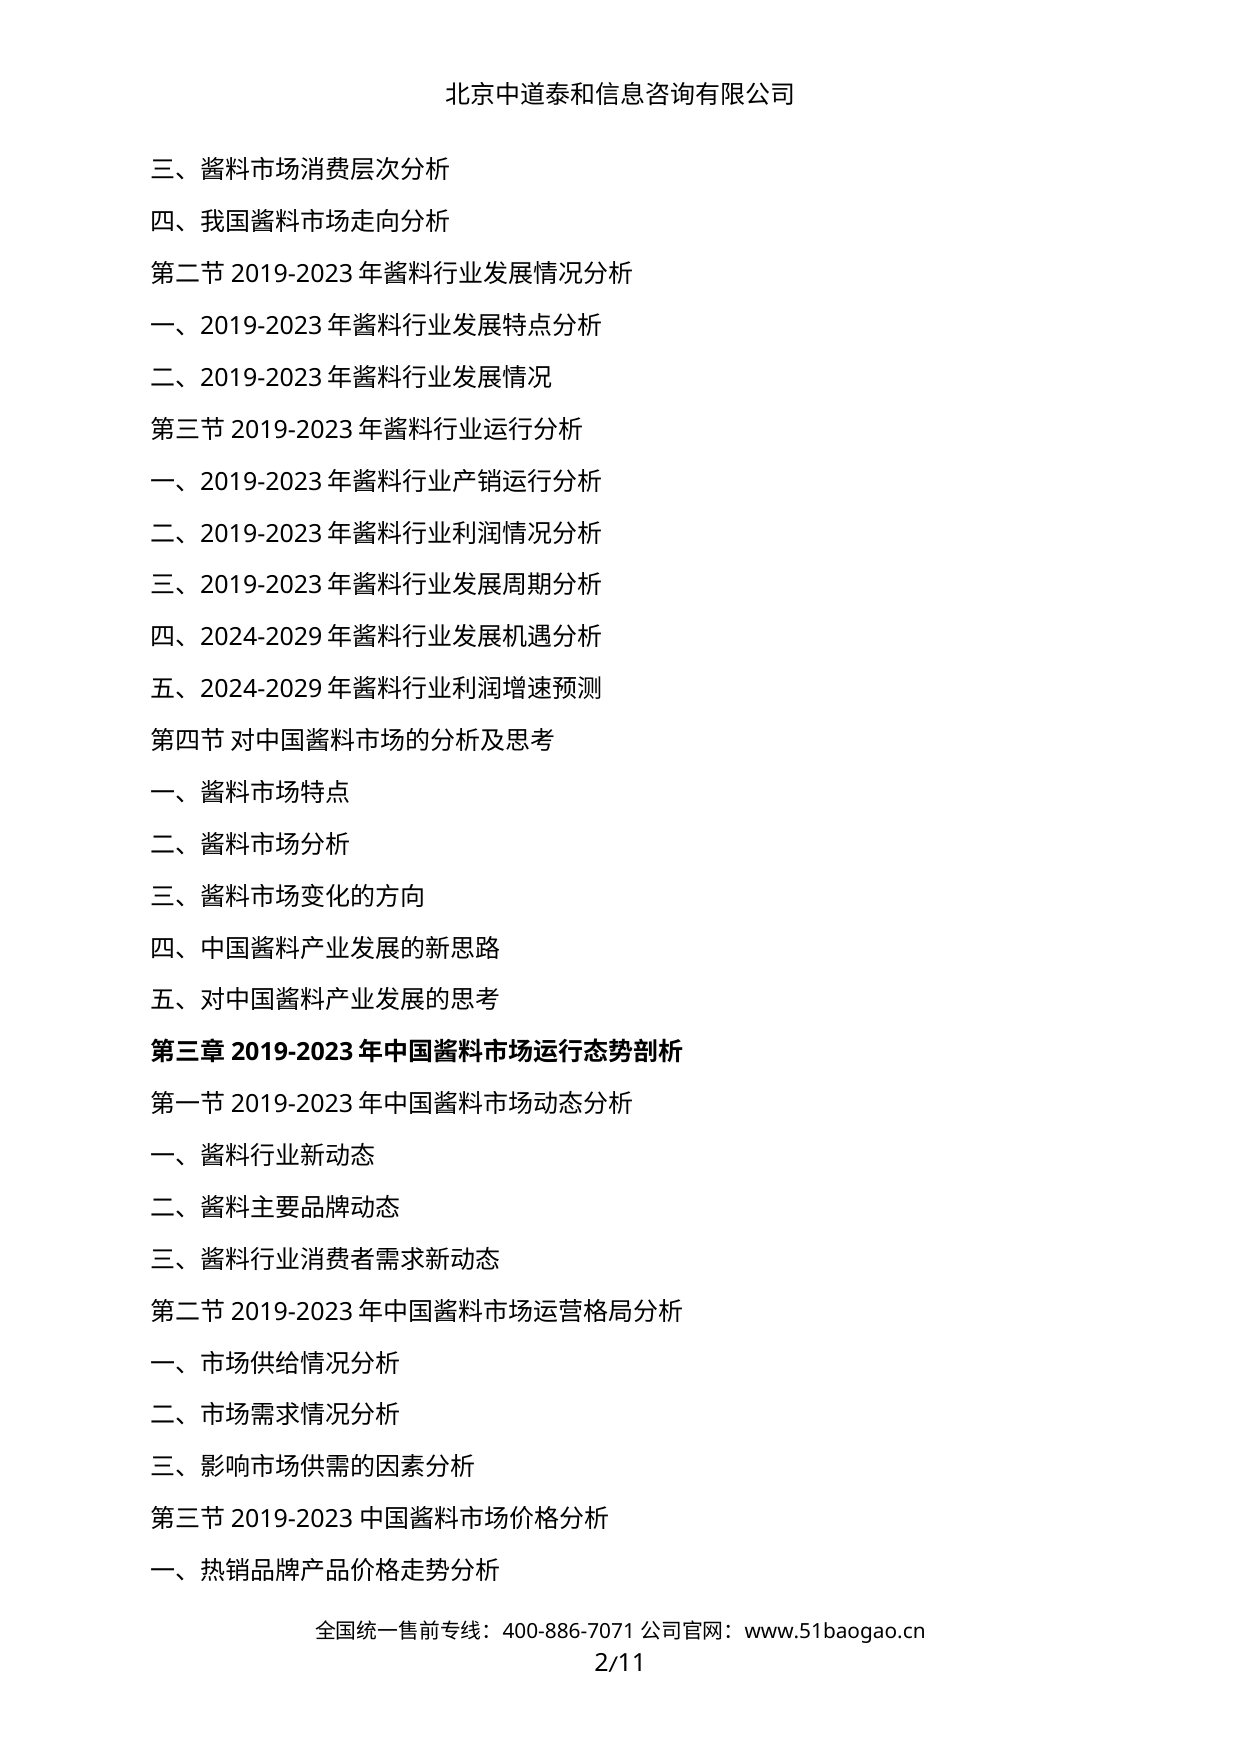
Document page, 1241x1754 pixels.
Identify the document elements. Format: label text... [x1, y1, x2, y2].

text 第一节 2019-2023年中国酱料市场动态分析 [150, 1084, 1090, 1120]
text 五、2024-2029年酱料行业利润增速预测 [150, 669, 1090, 705]
text 三、酱料行业消费者需求新动态 [150, 1239, 1090, 1276]
text 二、2019-2023年酱料行业利润情况分析 [150, 513, 1090, 549]
text 一、2019-2023年酱料行业产销运行分析 [150, 461, 1090, 497]
text 三、影响市场供需的因素分析 [150, 1447, 1090, 1483]
text 一、热销品牌产品价格走势分析 [150, 1551, 1090, 1587]
text 第三节 2019-2023 中国酱料市场价格分析 [150, 1499, 1090, 1535]
text 一、酱料市场特点 [150, 772, 1090, 809]
text 二、酱料市场分析 [150, 824, 1090, 861]
text 第二节 2019-2023年酱料行业发展情况分析 [150, 254, 1090, 290]
text 一、2019-2023年酱料行业发展特点分析 [150, 306, 1090, 342]
text 四、2024-2029年酱料行业发展机遇分析 [150, 617, 1090, 653]
text 四、我国酱料市场走向分析 [150, 202, 1090, 238]
text 三、2019-2023年酱料行业发展周期分析 [150, 565, 1090, 601]
text 一、酱料行业新动态 [150, 1136, 1090, 1172]
text 第三章 2019-2023年中国酱料市场运行态势剖析 [150, 1032, 1090, 1068]
text 五、对中国酱料产业发展的思考 [150, 980, 1090, 1016]
text 第四节 对中国酱料市场的分析及思考 [150, 721, 1090, 757]
text 二、酱料主要品牌动态 [150, 1187, 1090, 1224]
text 二、市场需求情况分析 [150, 1395, 1090, 1431]
text 第三节 2019-2023年酱料行业运行分析 [150, 409, 1090, 446]
text 三、酱料市场变化的方向 [150, 876, 1090, 912]
text 第二节 2019-2023年中国酱料市场运营格局分析 [150, 1291, 1090, 1327]
text 二、2019-2023年酱料行业发展情况 [150, 357, 1090, 394]
text 三、酱料市场消费层次分析 [150, 150, 1090, 186]
text 四、中国酱料产业发展的新思路 [150, 928, 1090, 964]
text 一、市场供给情况分析 [150, 1343, 1090, 1379]
